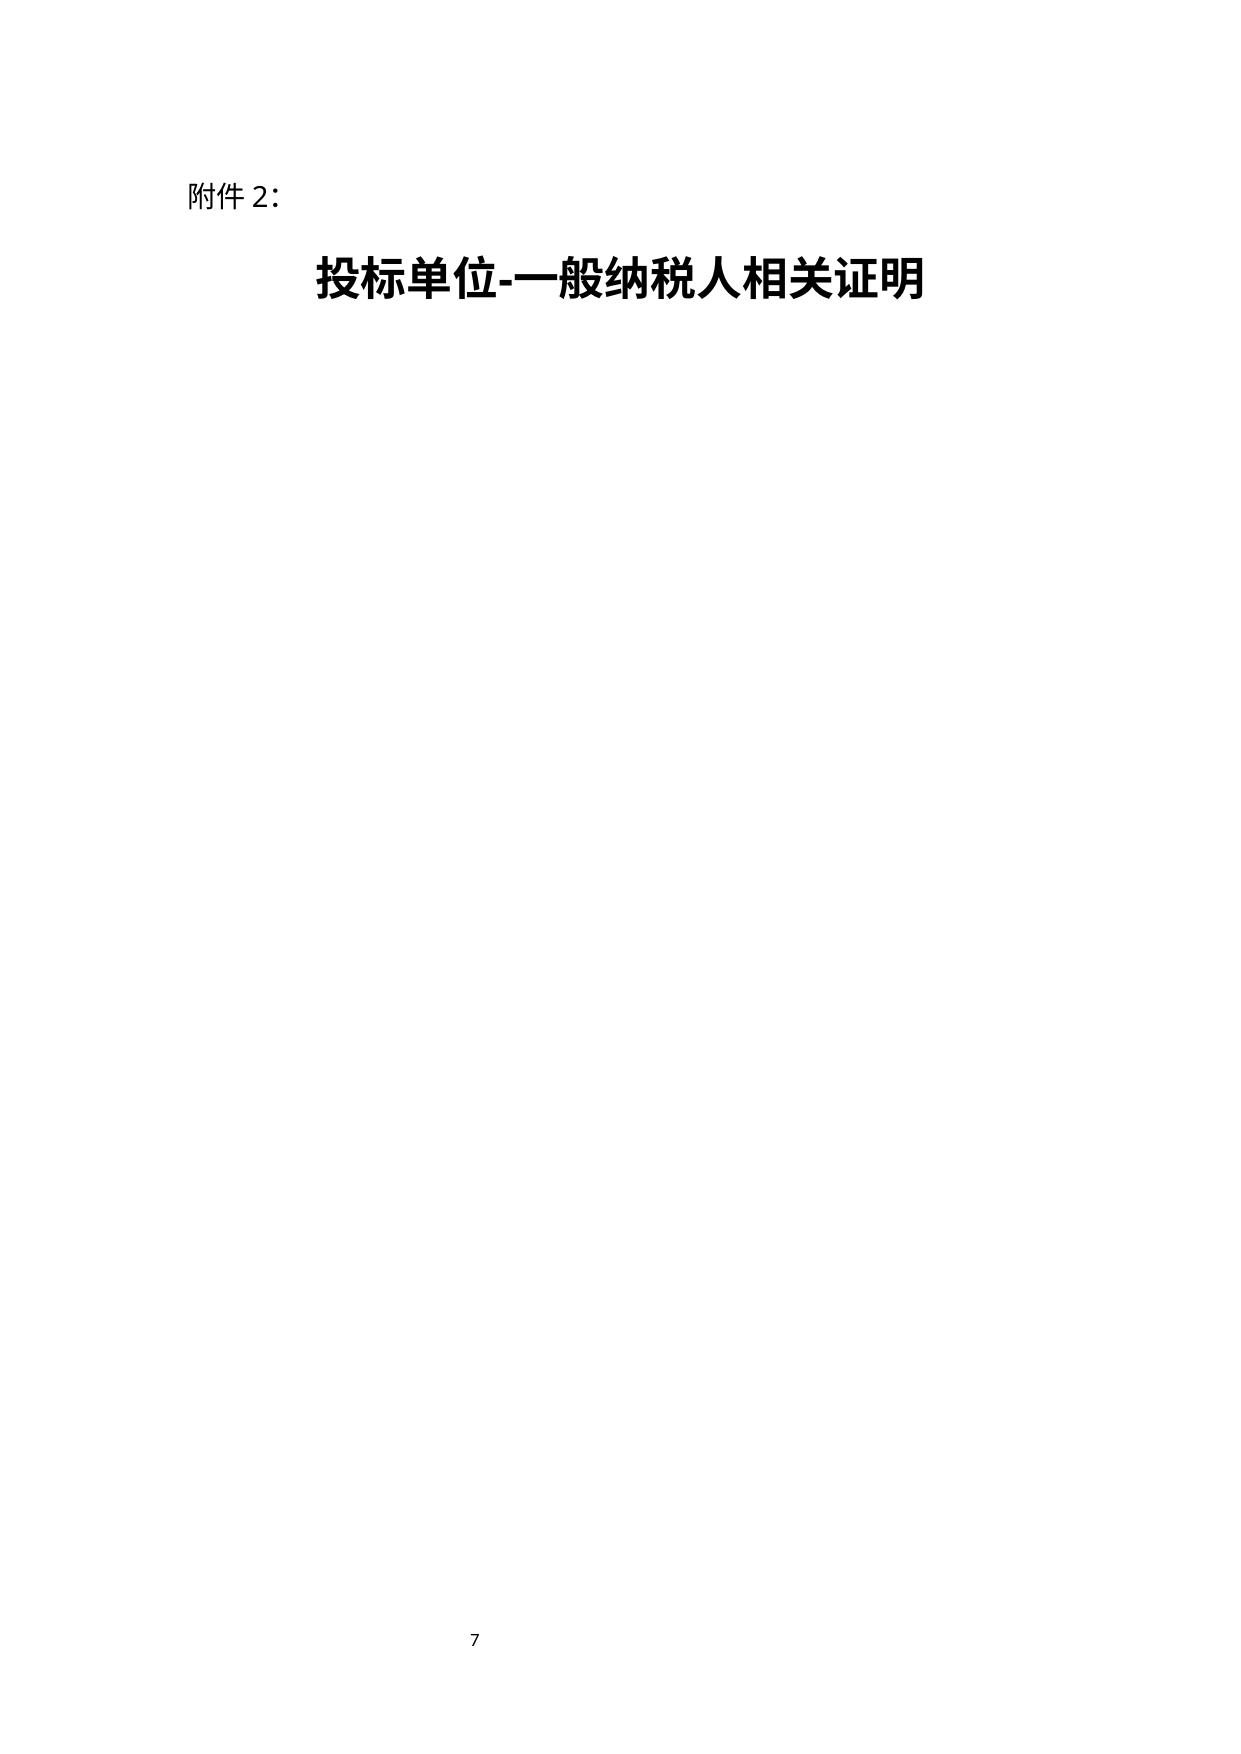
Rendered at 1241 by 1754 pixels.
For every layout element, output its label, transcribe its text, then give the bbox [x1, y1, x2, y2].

text 附件2： [187, 162, 1053, 227]
text 投标单位-一般纳税人相关证明 [187, 227, 1053, 324]
